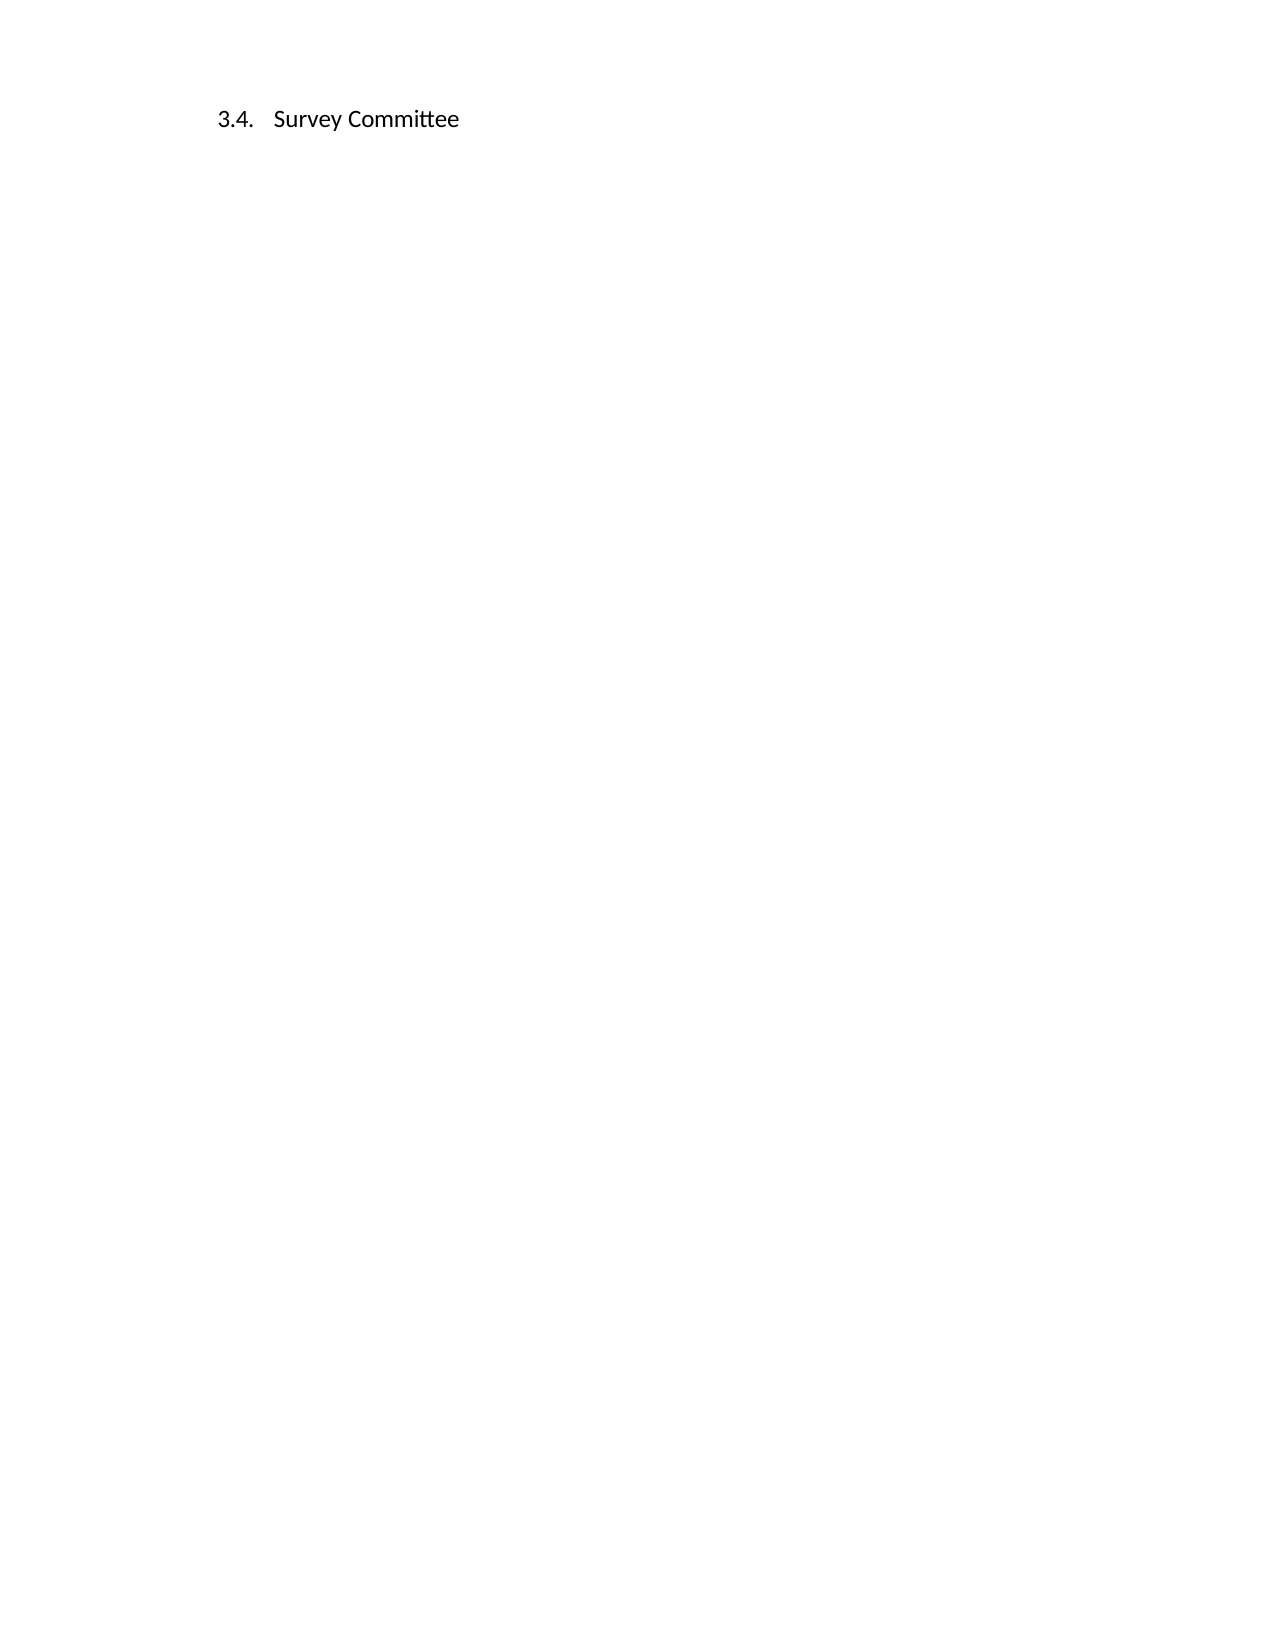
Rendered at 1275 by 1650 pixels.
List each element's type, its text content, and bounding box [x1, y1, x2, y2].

list Survey Committee [217, 103, 1167, 133]
